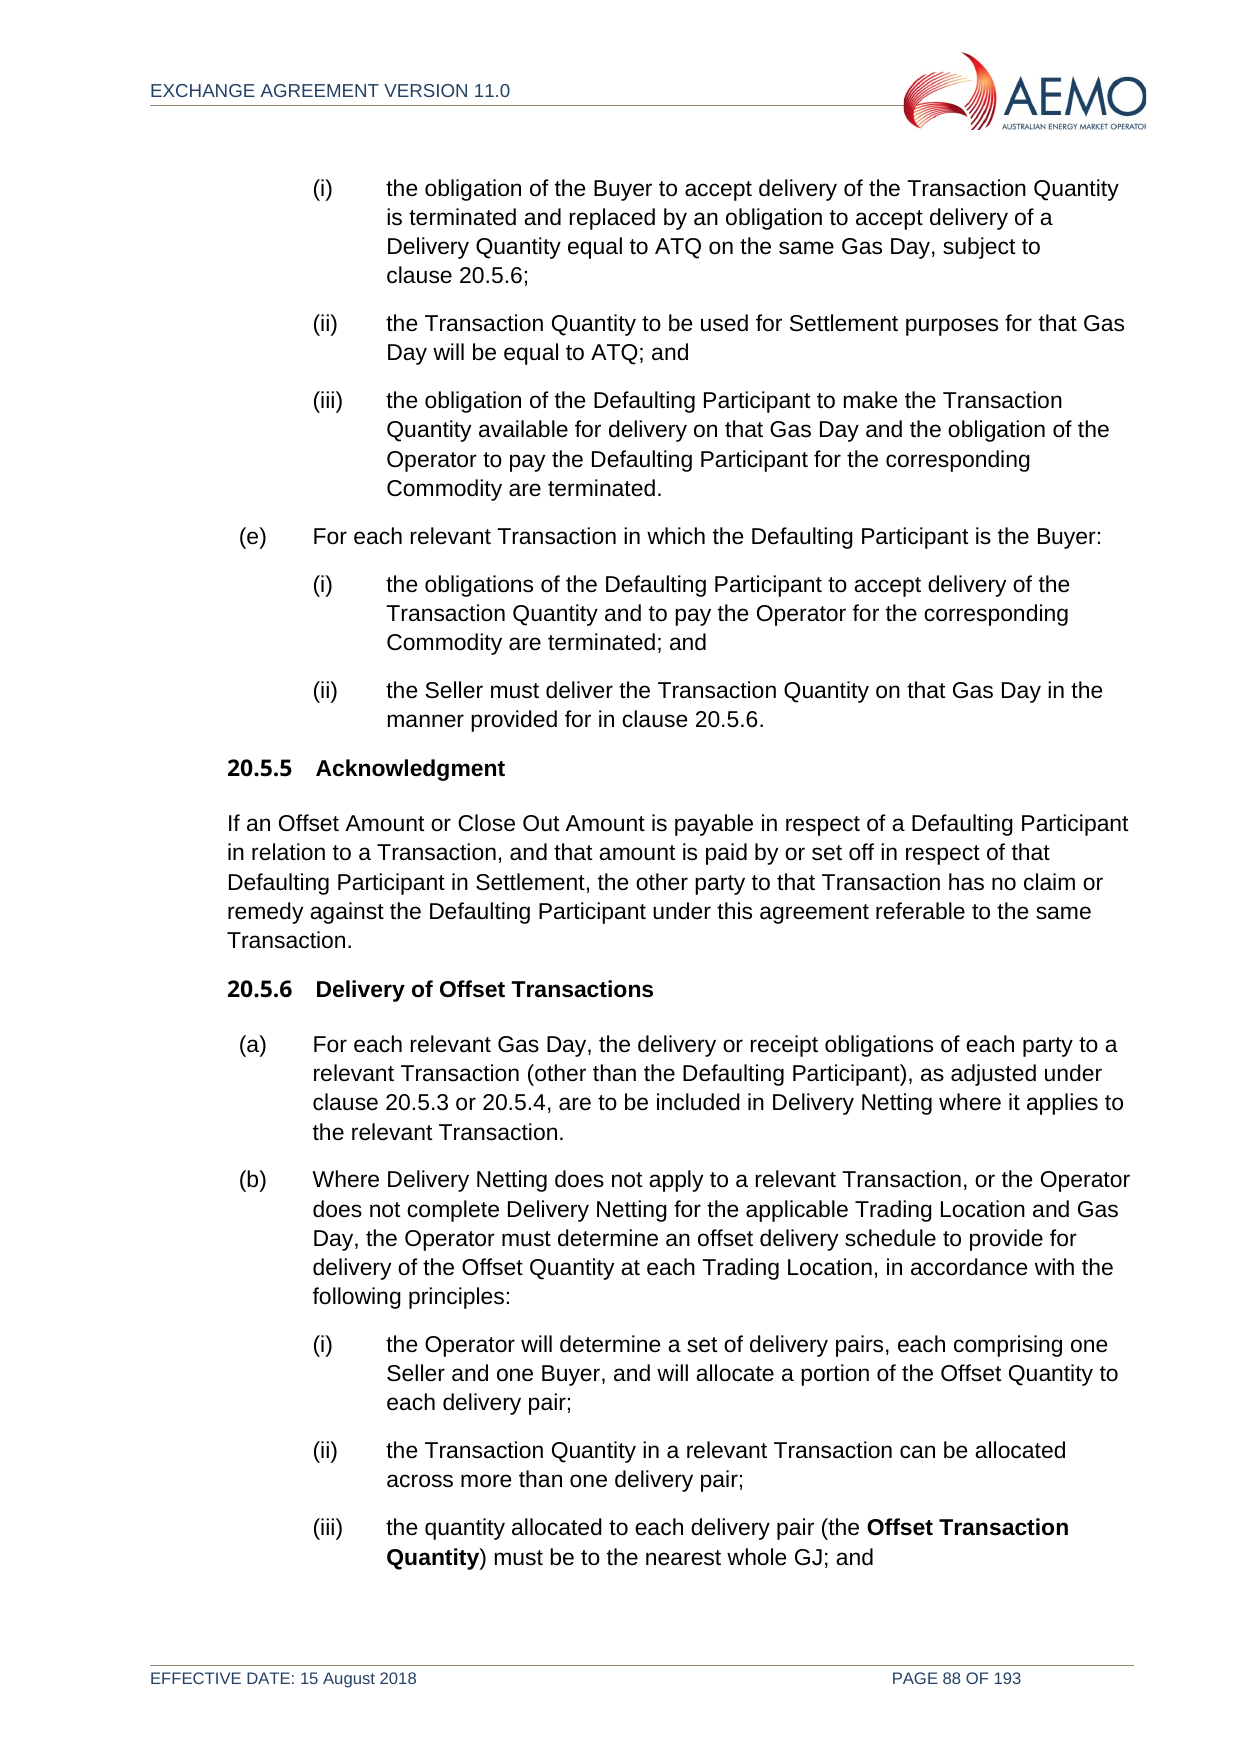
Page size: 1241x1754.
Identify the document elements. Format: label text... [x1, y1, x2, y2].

subtitle the Transaction Quantity in a relevant Transaction can be allocated across more than one delivery pair; [312, 1435, 1134, 1494]
subtitle the Seller must deliver the Transaction Quantity on that Gas Day in the manner provided for in clause 20.5.6. [312, 675, 1134, 733]
subtitle the obligation of the Buyer to accept delivery of the Transaction Quantity is terminated and replaced by an obligation to accept delivery of a Delivery Quantity equal to ATQ on the same Gas Day, subject to clause 20.5.6; [312, 173, 1134, 289]
subtitle the Operator will determine a set of delivery pairs, each comprising one Seller and one Buyer, and will allocate a portion of the Offset Quantity to each delivery pair; [312, 1329, 1134, 1417]
subtitle For each relevant Gas Day, the delivery or receipt obligations of each party to a relevant Transaction (other than the Defaulting Participant), as adjusted under clause 20.5.3 or 20.5.4, are to be included in Delivery Netting where it applies to the relevant Transaction. [239, 1029, 1134, 1146]
subtitle Delivery of Offset Transactions [227, 973, 1134, 1004]
subtitle For each relevant Transaction in which the Defaulting Participant is the Buyer: [239, 521, 1134, 550]
subtitle Where Delivery Netting does not apply to a relevant Transaction, or the Operator does not complete Delivery Netting for the applicable Trading Location and Gas Day, the Operator must determine an offset delivery schedule to provide for delivery of the Offset Quantity at each Trading Location, in accordance with the following principles: [239, 1164, 1134, 1310]
subtitle the obligation of the Defaulting Participant to make the Transaction Quantity available for delivery on that Gas Day and the obligation of the Operator to pay the Defaulting Participant for the corresponding Commodity are terminated. [312, 385, 1134, 502]
text If an Offset Amount or Close Out Amount is payable in respect of a Defaulting Participant in relation to a Transaction, and that amount is paid by or set off in respect of that Defaulting Participant in Settlement, the other party to that Transaction has no claim or remedy against the Defaulting Participant under this agreement referable to the same Transaction. [227, 808, 1134, 954]
subtitle the Transaction Quantity to be used for Settlement purposes for that Gas Day will be equal to ATQ; and [312, 308, 1134, 367]
subtitle Acknowledgment [227, 752, 1134, 783]
picture [902, 51, 1146, 130]
subtitle the obligations of the Defaulting Participant to accept delivery of the Transaction Quantity and to pay the Operator for the corresponding Commodity are terminated; and [312, 569, 1134, 656]
subtitle the quantity allocated to each delivery pair (the Offset Transaction Quantity) must be to the nearest whole GJ; and [312, 1512, 1134, 1571]
